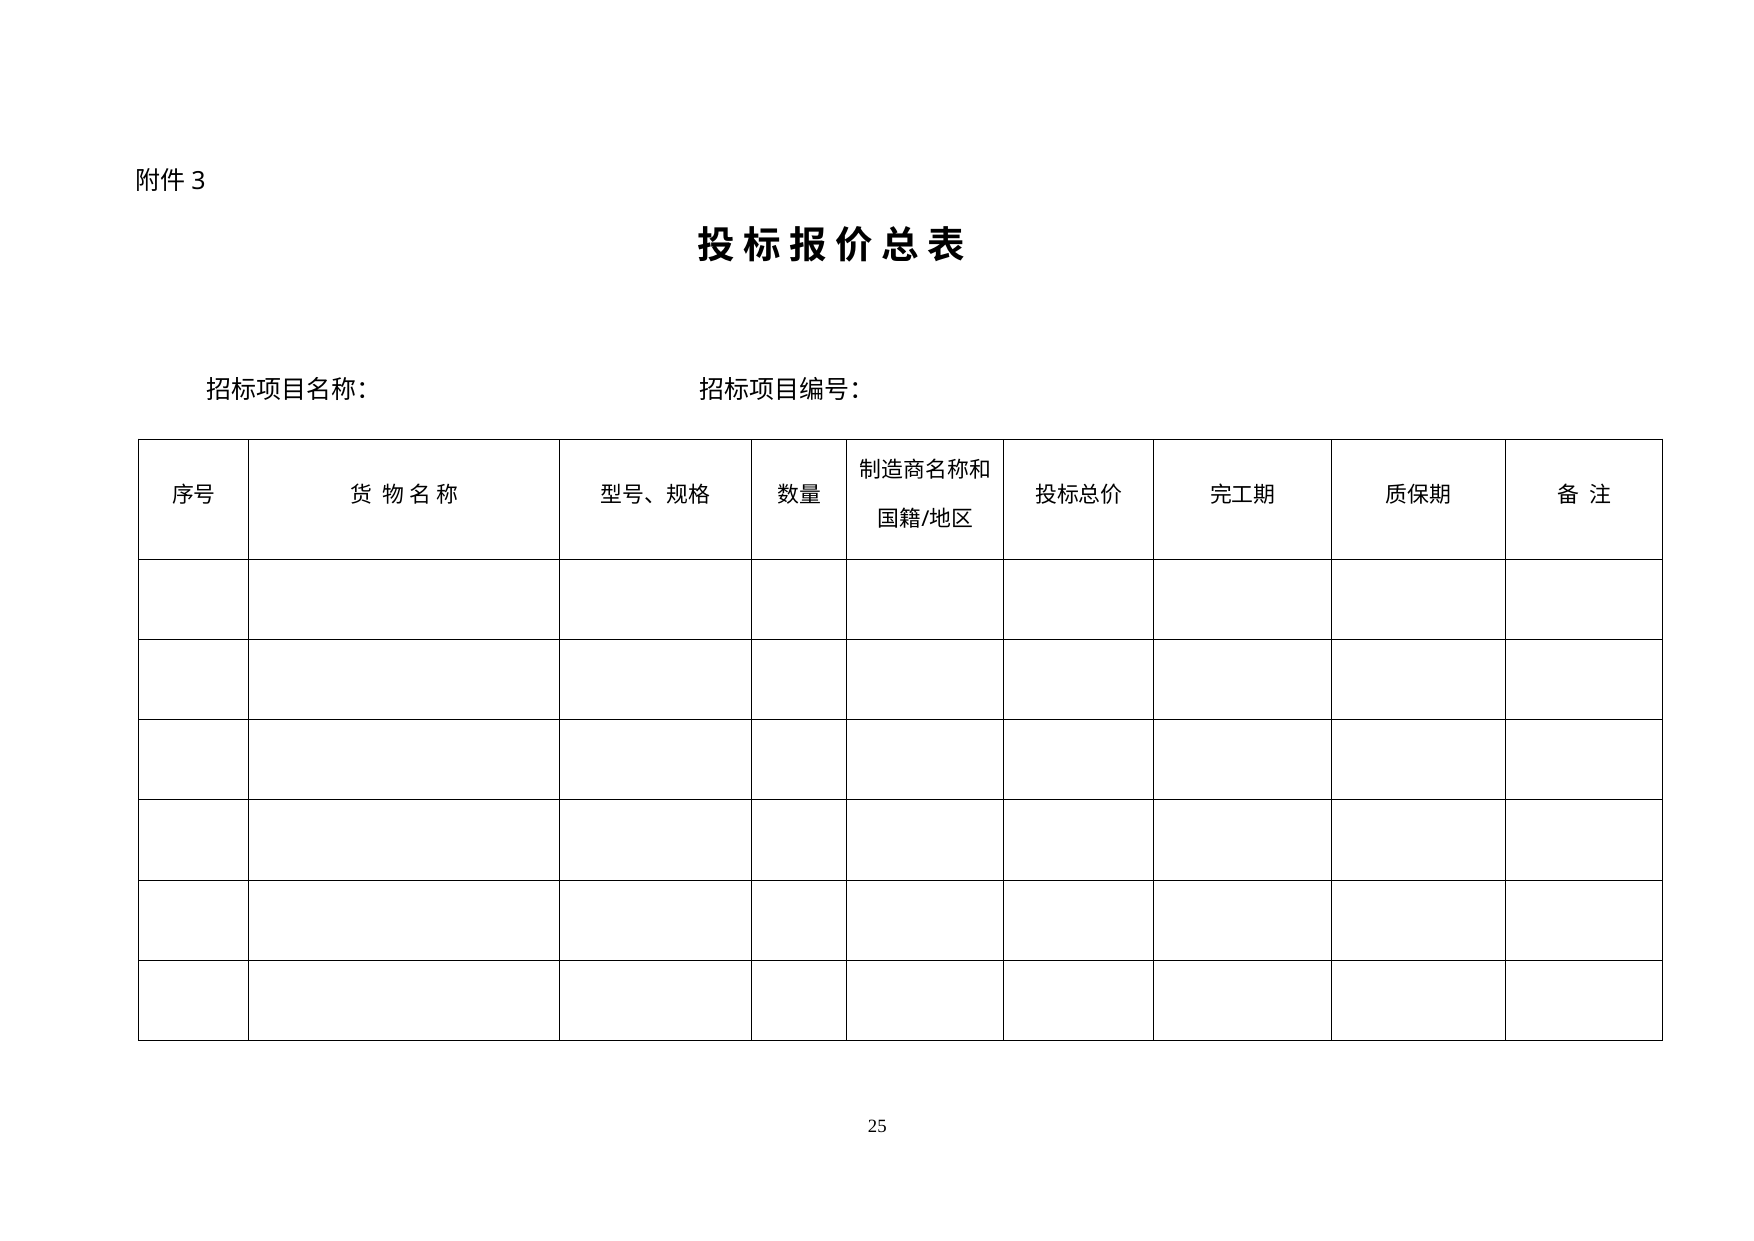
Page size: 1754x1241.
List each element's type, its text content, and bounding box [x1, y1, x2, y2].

table_cell [560, 720, 751, 799]
table_cell [752, 961, 846, 1040]
table_header 质保期 [1332, 440, 1505, 558]
table_cell [752, 560, 846, 639]
table_cell [1506, 881, 1662, 960]
table_cell [139, 640, 248, 719]
table_cell [1332, 800, 1505, 880]
table_cell [1004, 800, 1153, 880]
table_cell [1154, 640, 1331, 719]
table_header 制造商名称和国籍/地区 [847, 440, 1003, 558]
table_cell [1004, 640, 1153, 719]
table_cell [560, 961, 751, 1040]
table_cell [1332, 720, 1505, 799]
table_cell [1004, 720, 1153, 799]
table_cell [249, 720, 559, 799]
table_cell [139, 881, 248, 960]
table_cell [1506, 720, 1662, 799]
table_cell [752, 720, 846, 799]
table_cell [560, 560, 751, 639]
table_cell [249, 800, 559, 880]
text 招标项目名称： 招标项目编号： [150, 355, 1604, 420]
table_cell [847, 640, 1003, 719]
table_cell [1004, 961, 1153, 1040]
table_cell [1154, 961, 1331, 1040]
table_cell [1332, 881, 1505, 960]
table_cell [139, 800, 248, 880]
table_cell [847, 800, 1003, 880]
table_cell [1154, 720, 1331, 799]
table_header 备 注 [1506, 440, 1662, 558]
table_cell [1154, 800, 1331, 880]
table_cell [1506, 800, 1662, 880]
table_cell [752, 640, 846, 719]
table_cell [752, 800, 846, 880]
table_header 投标总价 [1004, 440, 1153, 558]
table_cell [560, 881, 751, 960]
table_cell [249, 640, 559, 719]
table_cell [249, 560, 559, 639]
text 投 标 报 价 总 表 [150, 214, 1641, 269]
table_cell [249, 961, 559, 1040]
table_cell [847, 961, 1003, 1040]
table_header 完工期 [1154, 440, 1331, 558]
table_cell [139, 961, 248, 1040]
table_cell [1154, 881, 1331, 960]
table_cell [249, 881, 559, 960]
table_cell [560, 640, 751, 719]
table_cell [1154, 560, 1331, 639]
table_cell [1004, 560, 1153, 639]
table_cell [1332, 640, 1505, 719]
table_header 货 物 名 称 [249, 440, 559, 558]
table_cell [752, 881, 846, 960]
table_cell [1506, 560, 1662, 639]
table_cell [847, 881, 1003, 960]
table_cell [139, 560, 248, 639]
table_cell [847, 720, 1003, 799]
table_header 数量 [752, 440, 846, 558]
table_cell [847, 560, 1003, 639]
table_cell [139, 720, 248, 799]
text 附件3 [135, 160, 1641, 196]
table_cell [1506, 961, 1662, 1040]
table_cell [560, 800, 751, 880]
table_header 序号 [139, 440, 248, 558]
table_header 型号、规格 [560, 440, 751, 558]
table_cell [1332, 961, 1505, 1040]
table_cell [1506, 640, 1662, 719]
table_cell [1004, 881, 1153, 960]
table_cell [1332, 560, 1505, 639]
